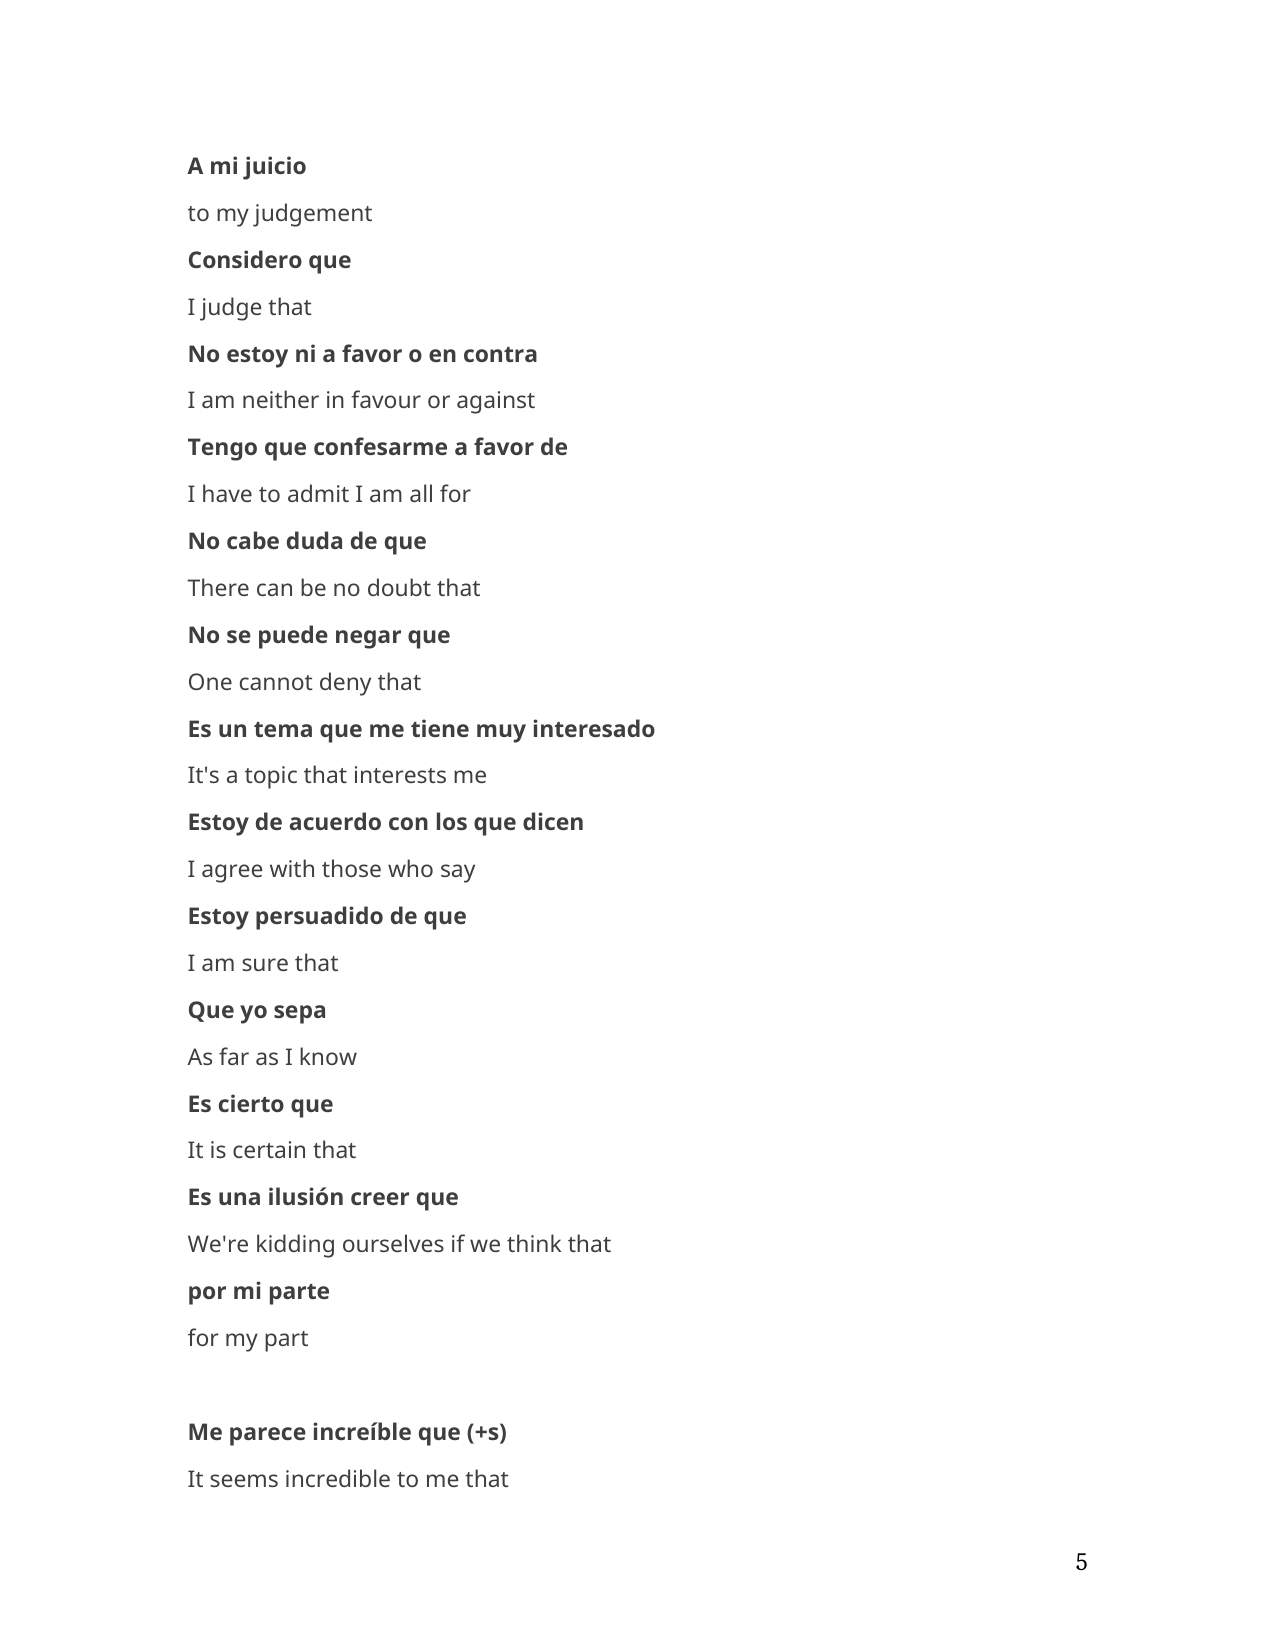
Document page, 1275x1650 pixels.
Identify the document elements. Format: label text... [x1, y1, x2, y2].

text One cannot deny that [187, 666, 1087, 697]
text Me parece increíble que (+s) [187, 1416, 1087, 1447]
text Estoy persuadido de que [187, 900, 1087, 931]
text No se puede negar que [187, 619, 1087, 650]
text It's a topic that interests me [187, 759, 1087, 791]
text Tengo que confesarme a favor de [187, 431, 1087, 462]
text As far as I know [187, 1041, 1087, 1072]
text No cabe duda de que [187, 525, 1087, 556]
text A mi juicio [187, 150, 1087, 181]
text I have to admit I am all for [187, 478, 1087, 509]
text There can be no doubt that [187, 572, 1087, 603]
text It is certain that [187, 1134, 1087, 1166]
text for my part [187, 1322, 1087, 1353]
text por mi parte [187, 1275, 1087, 1306]
text I am neither in favour or against [187, 384, 1087, 416]
text Es una ilusión creer que [187, 1181, 1087, 1212]
text No estoy ni a favor o en contra [187, 337, 1087, 369]
text We're kidding ourselves if we think that [187, 1228, 1087, 1259]
text Considero que [187, 244, 1087, 275]
text I judge that [187, 291, 1087, 322]
text to my judgement [187, 197, 1087, 228]
text Estoy de acuerdo con los que dicen [187, 806, 1087, 837]
text I am sure that [187, 947, 1087, 978]
text Es cierto que [187, 1087, 1087, 1119]
text Que yo sepa [187, 994, 1087, 1025]
text Es un tema que me tiene muy interesado [187, 712, 1087, 744]
text It seems incredible to me that [187, 1462, 1087, 1494]
text I agree with those who say [187, 853, 1087, 884]
